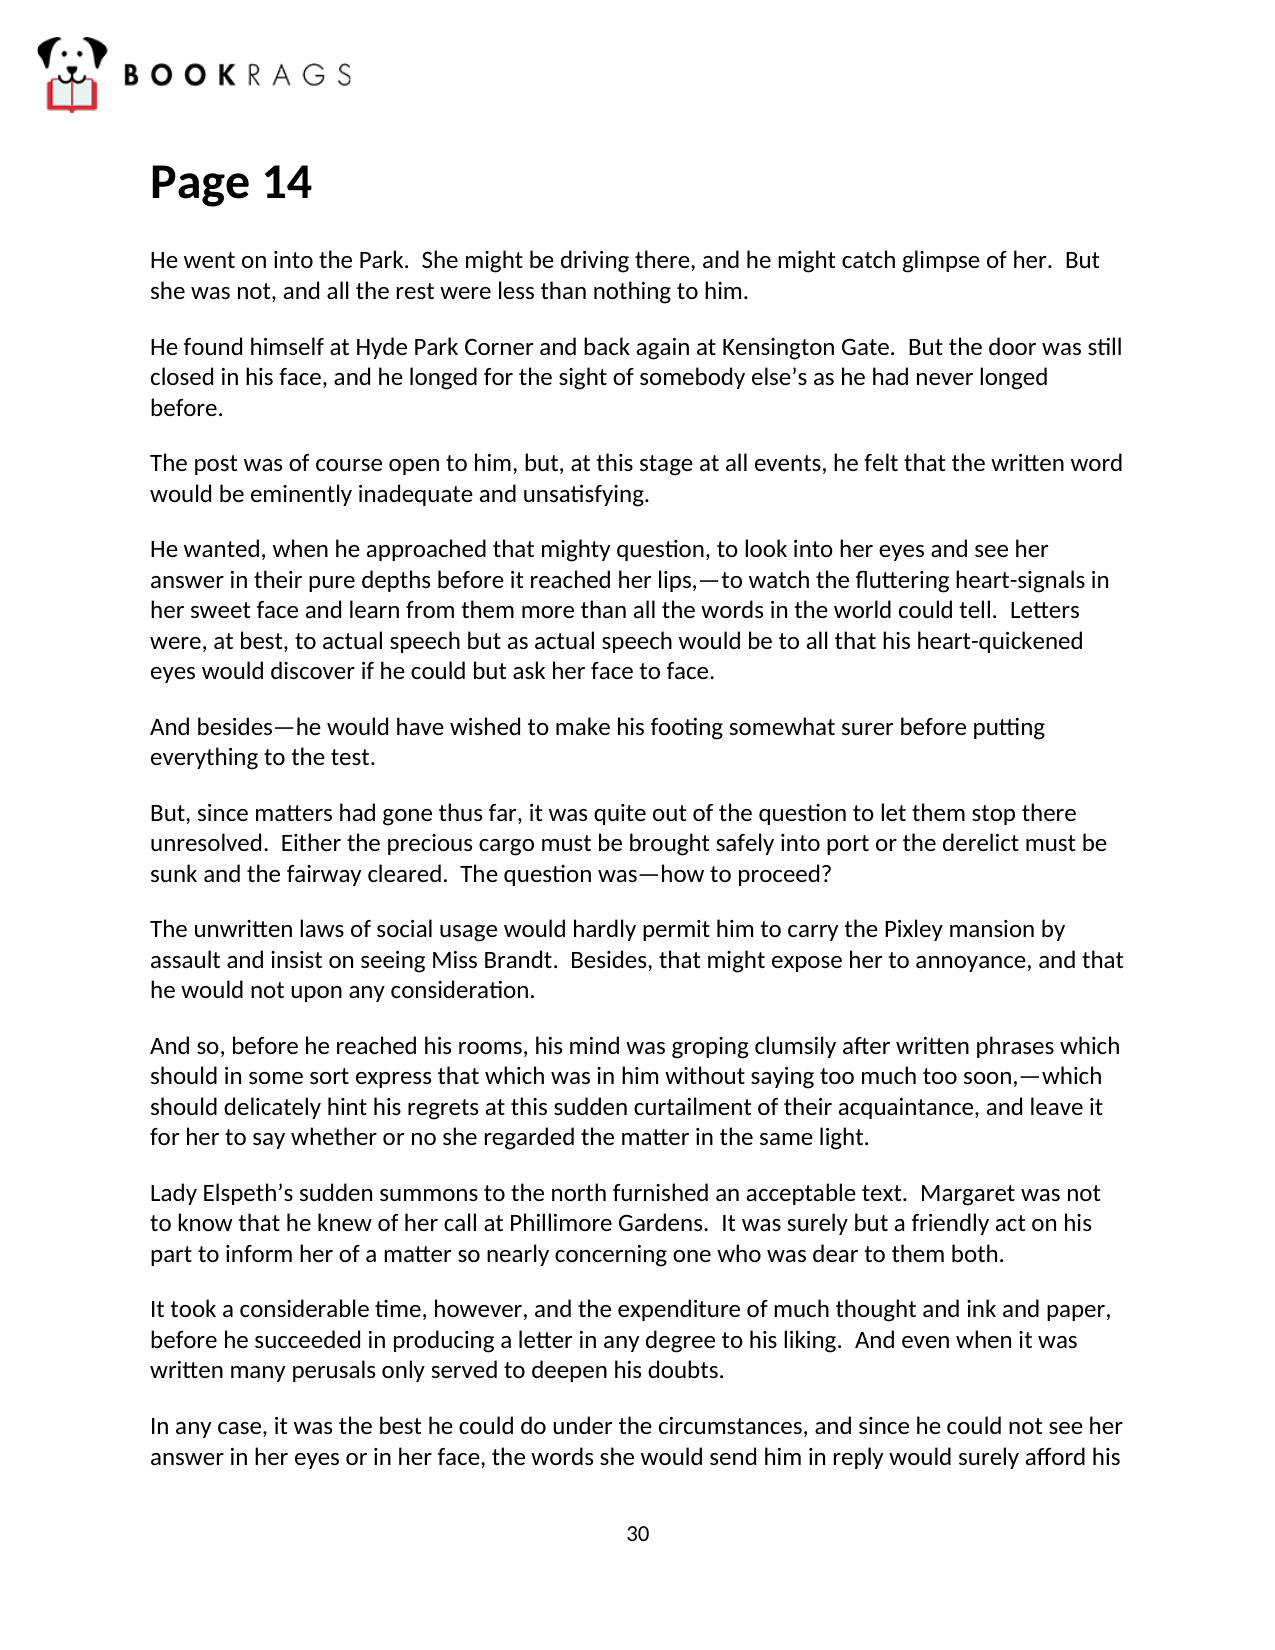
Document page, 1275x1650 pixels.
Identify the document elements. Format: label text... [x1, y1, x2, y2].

text He found himself at Hyde Park Corner and back again at Kensington Gate. But the door was still closed in his face, and he longed for the sight of somebody else’s as he had never longed before. [150, 331, 1125, 422]
text He went on into the Park. She might be driving there, and he might catch glimpse of her. But she was not, and all the rest were less than nothing to him. [150, 244, 1125, 306]
text It took a considerable time, however, and the expenditure of much thought and ink and paper, before he succeeded in producing a letter in any degree to his liking. And even when it was written many perusals only served to deepen his doubts. [150, 1294, 1125, 1385]
picture [37, 37, 351, 113]
text The unwritten laws of social usage would hardly permit him to carry the Pixley mansion by assault and insist on seeing Miss Brandt. Besides, that might expose her to annoyance, and that he would not upon any consideration. [150, 913, 1125, 1005]
text He wanted, when he approached that mighty question, to look into her eyes and see her answer in their pure depths before it reached her lips,—­to watch the fluttering heart-signals in her sweet face and learn from them more than all the words in the world could tell. Letters were, at best, to actual speech but as actual speech would be to all that his heart-quickened eyes would discover if he could but ask her face to face. [150, 533, 1125, 686]
text Page 14 [150, 150, 1125, 211]
text The post was of course open to him, but, at this stage at all events, he felt that the written word would be eminently inadequate and unsatisfying. [150, 447, 1125, 508]
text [150, 1410, 1125, 1471]
text Lady Elspeth’s sudden summons to the north furnished an acceptable text. Margaret was not to know that he knew of her call at Phillimore Gardens. It was surely but a friendly act on his part to inform her of a matter so nearly concerning one who was dear to them both. [150, 1177, 1125, 1269]
text But, since matters had gone thus far, it was quite out of the question to let them stop there unresolved. Either the precious cargo must be brought safely into port or the derelict must be sunk and the fairway cleared. The question was—­how to proceed? [150, 797, 1125, 888]
text And besides—­he would have wished to make his footing somewhat surer before putting everything to the test. [150, 711, 1125, 772]
text And so, before he reached his rooms, his mind was groping clumsily after written phrases which should in some sort express that which was in him without saying too much too soon,—­which should delicately hint his regrets at this sudden curtailment of their acquaintance, and leave it for her to say whether or no she regarded the matter in the same light. [150, 1030, 1125, 1152]
